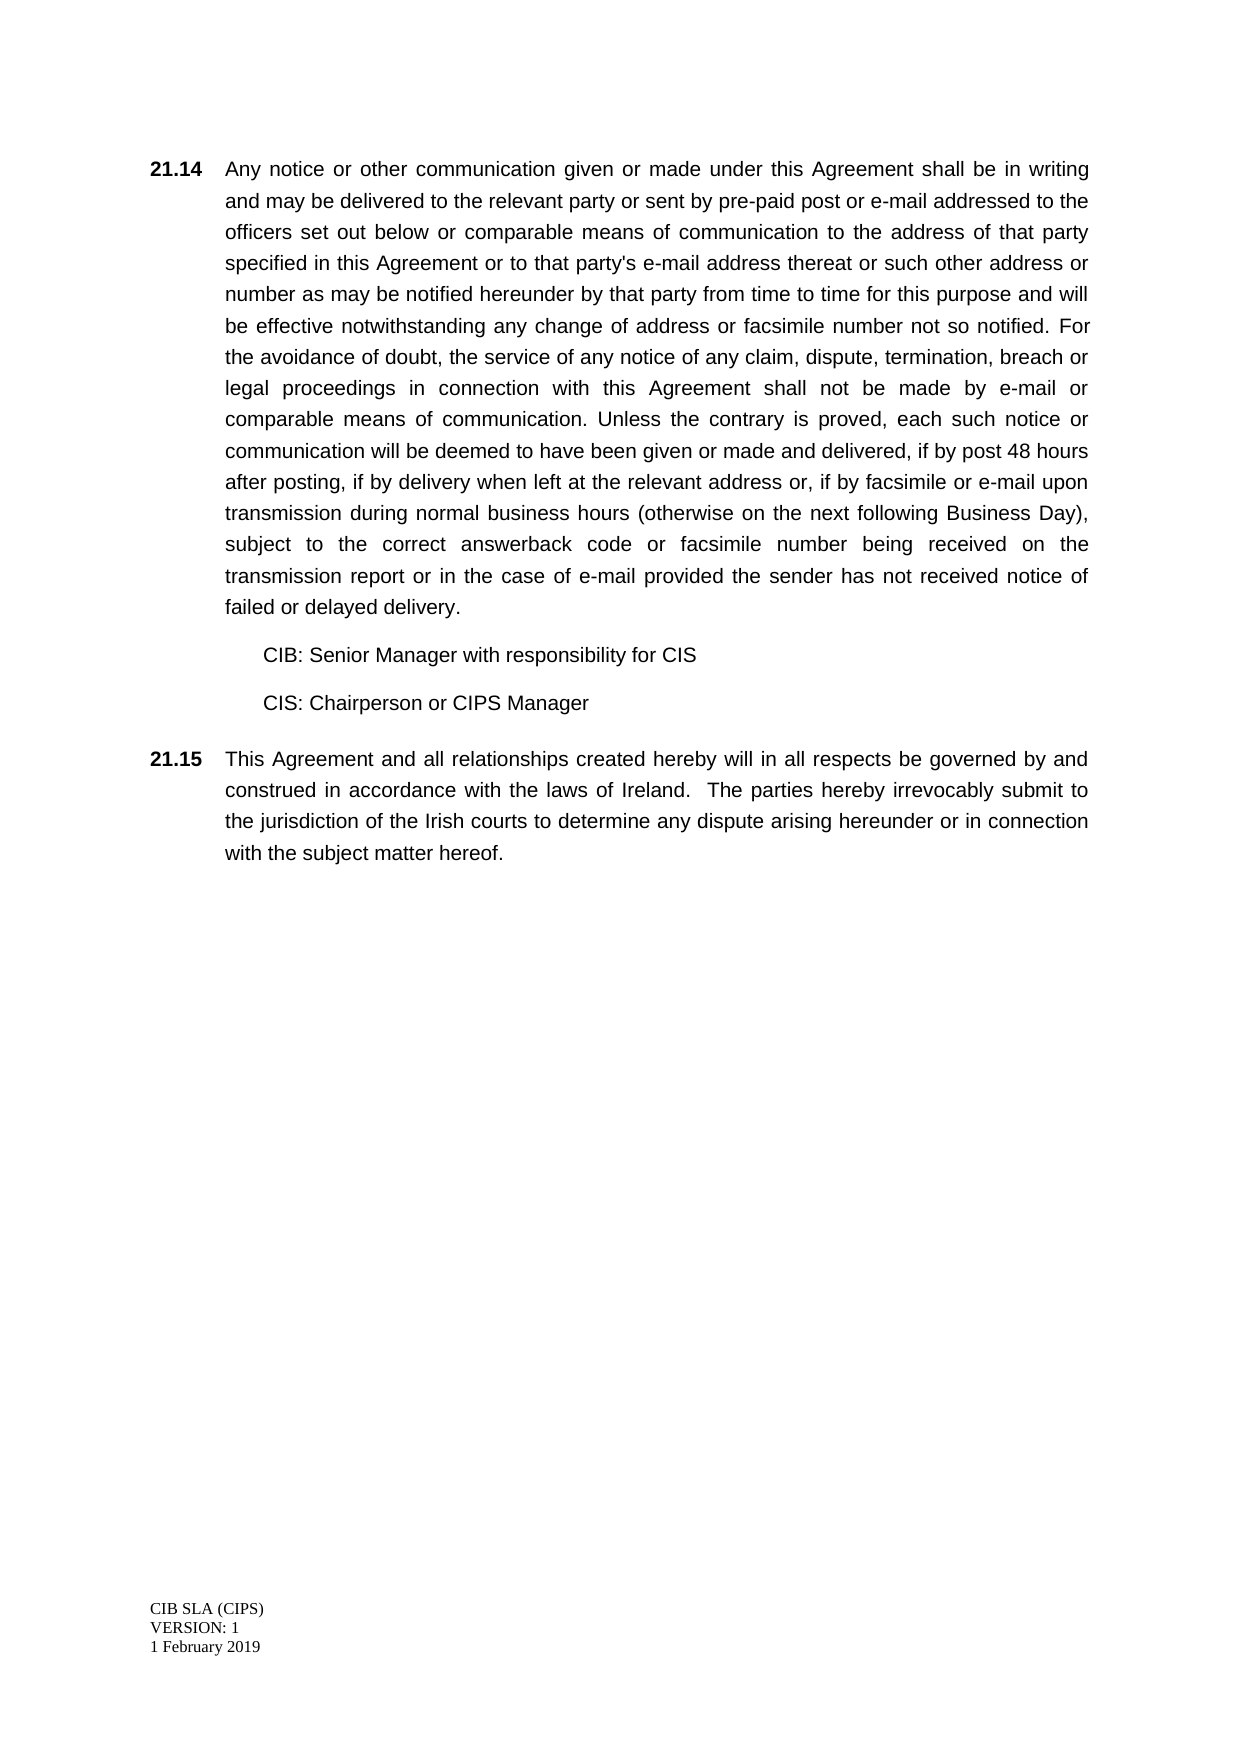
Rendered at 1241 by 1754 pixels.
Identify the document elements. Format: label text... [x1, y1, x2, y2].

text Any notice or other communication given or made under this Agreement shall be in writing and may be delivered to the relevant party or sent by pre-paid post or e-mail addressed to the officers set out below or comparable means of communication to the address of that party specified in this Agreement or to that party's e-mail address thereat or such other address or number as may be notified hereunder by that party from time to time for this purpose and will be effective notwithstanding any change of address or facsimile number not so notified. For the avoidance of doubt, the service of any notice of any claim, dispute, termination, breach or legal proceedings in connection with this Agreement shall not be made by e-mail or comparable means of communication. Unless the contrary is proved, each such notice or communication will be deemed to have been given or made and delivered, if by post 48 hours after posting, if by delivery when left at the relevant address or, if by facsimile or e-mail upon transmission during normal business hours (otherwise on the next following Business Day), subject to the correct answerback code or facsimile number being received on the transmission report or in the case of e-mail provided the sender has not received notice of failed or delayed delivery. [150, 150, 1090, 619]
text CIS: Chairperson or CIPS Manager [263, 691, 1090, 714]
text This Agreement and all relationships created hereby will in all respects be governed by and construed in accordance with the laws of Ireland. The parties hereby irrevocably submit to the jurisdiction of the Irish courts to determine any dispute arising hereunder or in connection with the subject matter hereof. [150, 739, 1090, 864]
text CIB: Senior Manager with responsibility for CIS [263, 643, 1090, 667]
